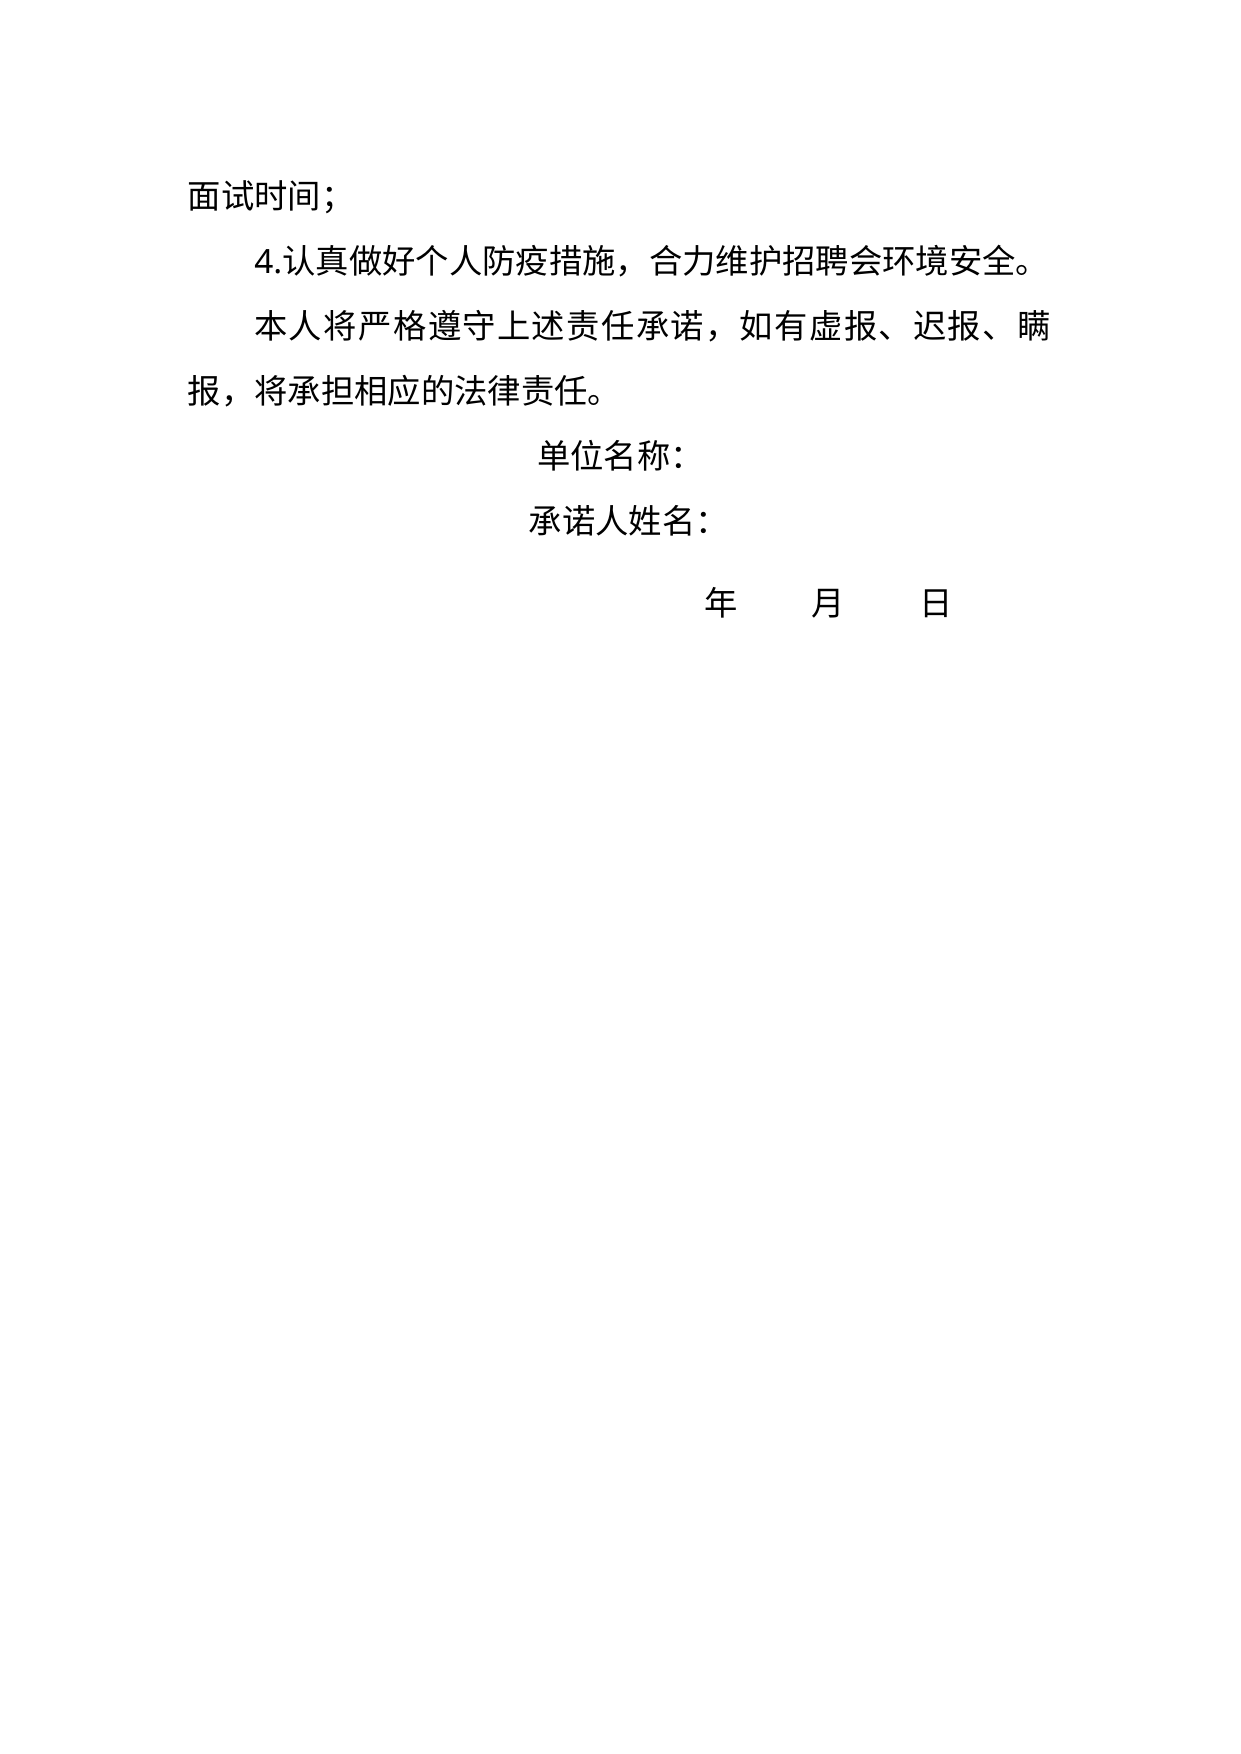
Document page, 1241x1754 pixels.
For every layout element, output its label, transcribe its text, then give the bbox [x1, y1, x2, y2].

text 本人将严格遵守上述责任承诺，如有虚报、迟报、瞒报，将承担相应的法律责任。 [187, 292, 1053, 422]
text 年 月 日 [187, 568, 1053, 633]
list 面试时间； [187, 162, 1073, 227]
text 承诺人姓名： [187, 487, 1053, 552]
list 4.认真做好个人防疫措施，合力维护招聘会环境安全。 [187, 227, 1073, 292]
text 单位名称： [187, 422, 1053, 487]
